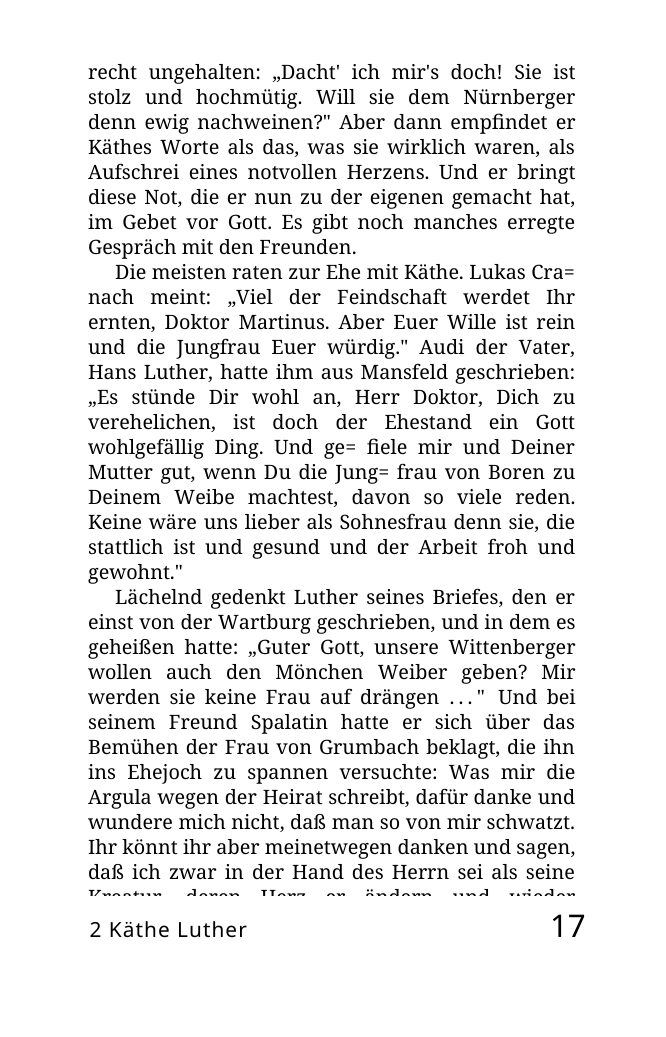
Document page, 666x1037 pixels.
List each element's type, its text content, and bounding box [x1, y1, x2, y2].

text Lächelnd gedenkt Luther seines Briefes, den er einst von der Wartburg geschrieben, und in dem es geheißen hatte: „Guter Gott, unsere Wittenberger wollen auch den Mönchen Weiber geben? Mir werden sie keine Frau auf drängen ..." Und bei seinem Freund Spalatin hatte er sich über das Bemühen der Frau von Grumbach beklagt, die ihn ins Ehejoch zu spannen versuchte: Was mir die Argula wegen der Heirat schreibt, dafür danke und wundere mich nicht, daß man so von mir schwatzt. Ihr könnt ihr aber meinetwegen danken und sagen, daß ich zwar in der Hand des Herrn sei als seine Kreatur, deren Herz er ändern und wieder umkehren kann; bei dem Herzen [88, 585, 576, 896]
text Die meisten raten zur Ehe mit Käthe. Lukas Cra= nach meint: „Viel der Feindschaft werdet Ihr ernten, Doktor Martinus. Aber Euer Wille ist rein und die Jungfrau Euer würdig." Audi der Vater, Hans Luther, hatte ihm aus Mansfeld geschrieben: „Es stünde Dir wohl an, Herr Doktor, Dich zu verehelichen, ist doch der Ehestand ein Gott wohlgefällig Ding. Und ge= fiele mir und Deiner Mutter gut, wenn Du die Jung= frau von Boren zu Deinem Weibe machtest, davon so viele reden. Keine wäre uns lieber als Sohnesfrau denn sie, die stattlich ist und gesund und der Arbeit froh und gewohnt." [88, 260, 576, 585]
text 17 [550, 913, 586, 944]
text recht ungehalten: „Dacht' ich mir's doch! Sie ist stolz und hochmütig. Will sie dem Nürnberger denn ewig nachweinen?" Aber dann empfindet er Käthes Worte als das, was sie wirklich waren, als Aufschrei eines notvollen Herzens. Und er bringt diese Not, die er nun zu der eigenen gemacht hat, im Gebet vor Gott. Es gibt noch manches erregte Gespräch mit den Freunden. [88, 60, 576, 260]
text 2 Käthe Luther [89, 921, 247, 941]
